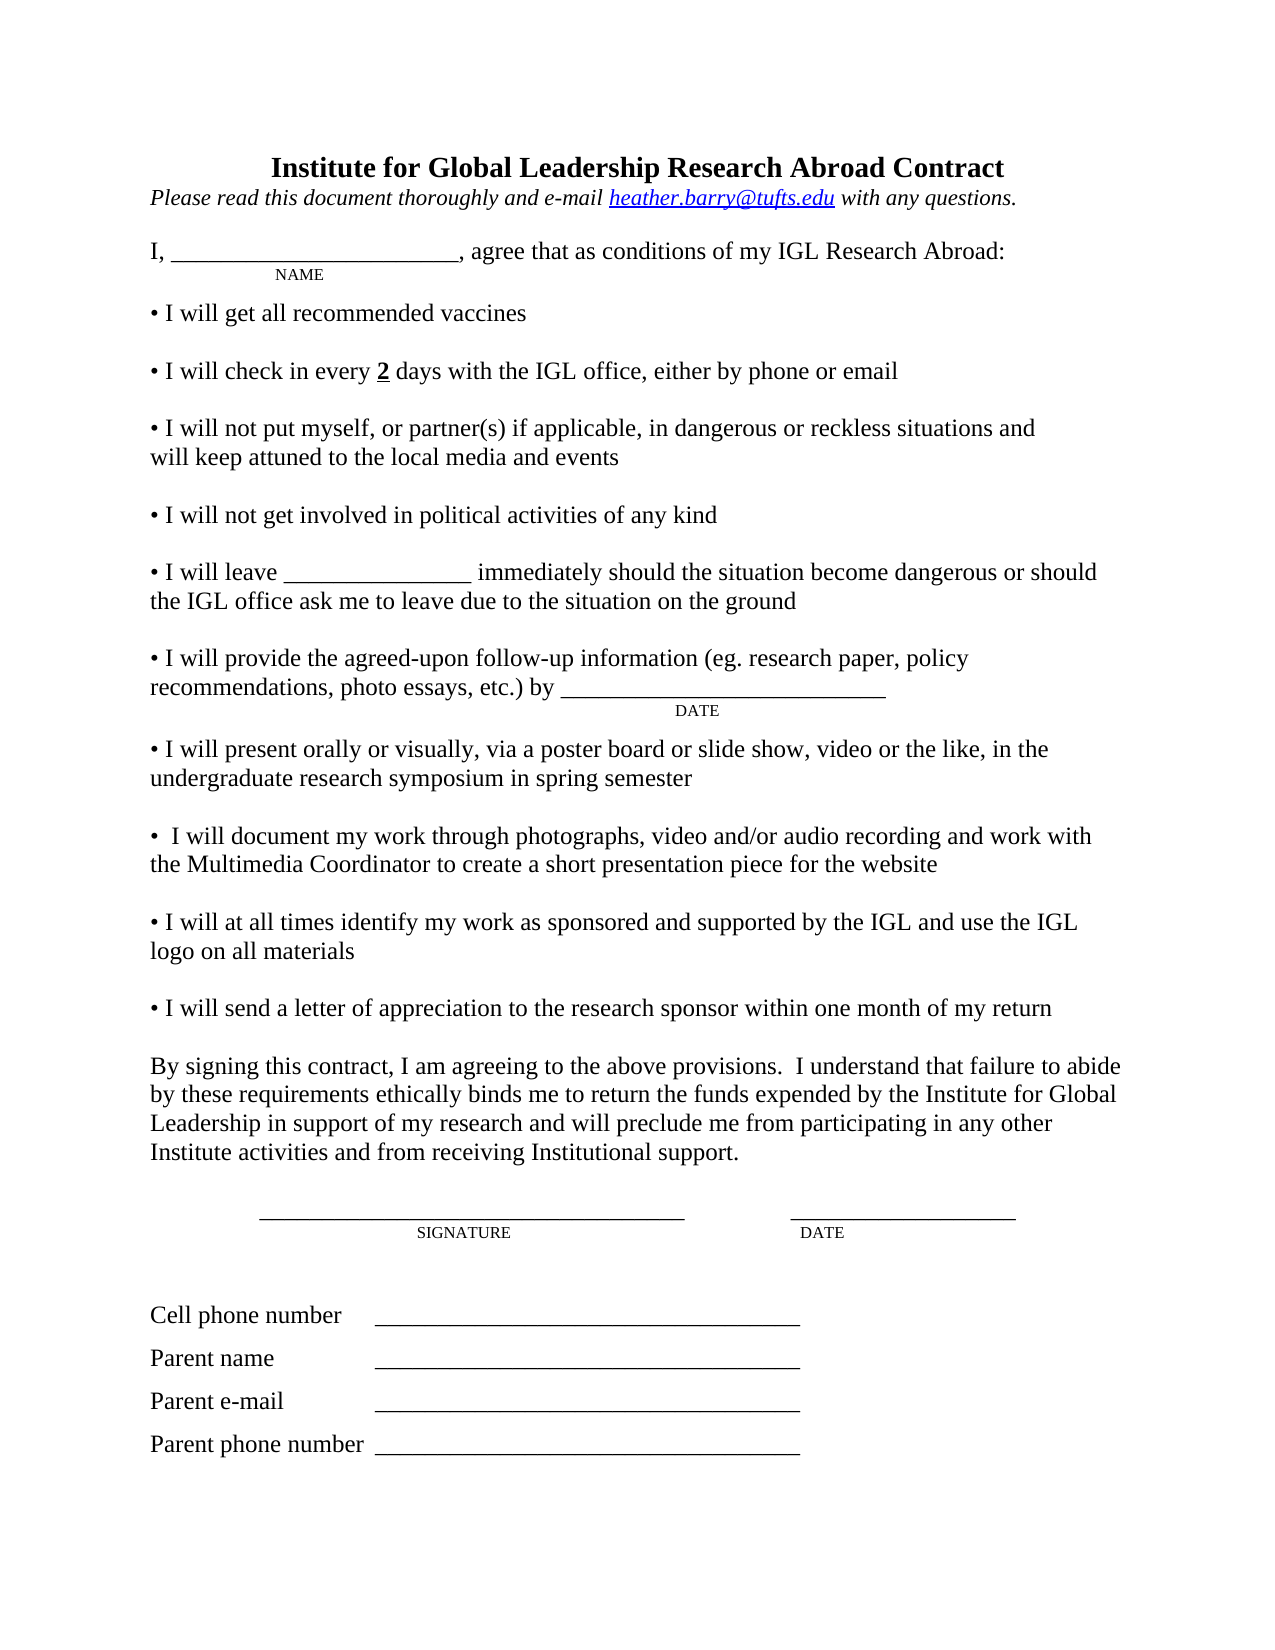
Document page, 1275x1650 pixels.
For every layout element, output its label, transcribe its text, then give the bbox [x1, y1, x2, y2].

text • I will leave _______________ immediately should the situation become dangerous or should the IGL office ask me to leave due to the situation on the ground [150, 557, 1125, 615]
text SIGNATURE DATE [300, 1223, 1125, 1242]
text Please read this document thoroughly and e-mail heather.barry@tufts.edu with any questions. [150, 183, 1125, 210]
text • I will at all times identify my work as sponsored and supported by the IGL and use the IGL logo on all materials [150, 907, 1125, 964]
text Cell phone number __________________________________ [150, 1300, 1125, 1329]
text • I will present orally or visually, via a poster board or slide show, video or the like, in the undergraduate research symposium in spring semester [150, 734, 1125, 792]
text NAME [150, 265, 1125, 284]
text Parent phone number __________________________________ [150, 1429, 1125, 1458]
text I, _______________________, agree that as conditions of my IGL Research Abroad: [150, 236, 1125, 265]
text Parent e-mail __________________________________ [150, 1386, 1125, 1415]
text will keep attuned to the local media and events [150, 442, 1125, 471]
text __________________________________ __________________ [150, 1194, 1125, 1223]
text By signing this contract, I am agreeing to the above provisions. I understand that failure to abide by these requirements ethically binds me to return the funds expended by the Institute for Global Leadership in support of my research and will preclude me from participating in any other Institute activities and from receiving Institutional support. [150, 1051, 1125, 1166]
text • I will provide the agreed-upon follow-up information (eg. research paper, policy recommendations, photo essays, etc.) by __________________________ [150, 643, 1125, 701]
text • I will not put myself, or partner(s) if applicable, in dangerous or reckless situations and [150, 413, 1125, 442]
text • I will check in every 2 days with the IGL office , either by phone or email [150, 356, 1125, 385]
text • I will send a letter of appreciation to the research sponsor within one month of my return [150, 993, 1125, 1022]
text DATE [150, 701, 1125, 720]
text • I will document my work through photographs, video and/or audio recording and work with the Multimedia Coordinator to create a short presentation piece for the website [150, 821, 1125, 878]
text Parent name __________________________________ [150, 1343, 1125, 1372]
text Institute for Global Leadership Research Abroad Contract [150, 150, 1125, 183]
text • I will not get involved in political activities of any kind [150, 500, 1125, 528]
text • I will get all recommended vaccines [150, 298, 1125, 327]
